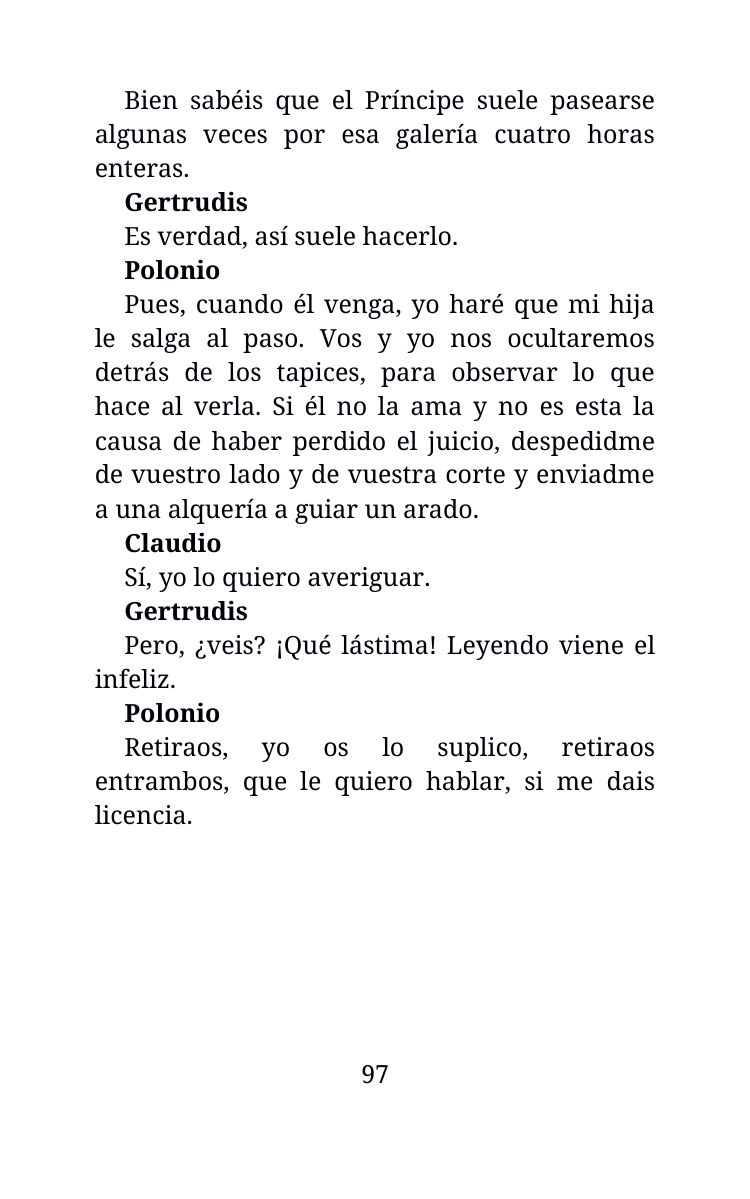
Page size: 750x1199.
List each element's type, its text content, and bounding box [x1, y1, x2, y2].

text Polonio [94, 253, 656, 287]
text Gertrudis [94, 593, 656, 627]
text Polonio [94, 696, 656, 730]
text Sí, yo lo quiero averiguar. [94, 559, 656, 593]
text Gertrudis [94, 185, 656, 219]
text Bien sabéis que el Príncipe suele pasearse algunas veces por esa galería cuatro horas enteras. [94, 82, 656, 185]
text Pues, cuando él venga, yo haré que mi hija le salga al paso. Vos y yo nos ocultaremos detrás de los tapices, para observar lo que hace al verla. Si él no la ama y no es esta la causa de haber perdido el juicio, despedidme de vuestro lado y de vuestra corte y enviadme a una alquería a guiar un arado. [94, 287, 656, 525]
text Claudio [94, 525, 656, 559]
text Retiraos, yo os lo suplico, retiraos entrambos, que le quiero hablar, si me dais licencia. [94, 730, 656, 832]
text Es verdad, así suele hacerlo. [94, 219, 656, 253]
text Pero, ¿veis? ¡Qué lástima! Leyendo viene el infeliz. [94, 627, 656, 696]
